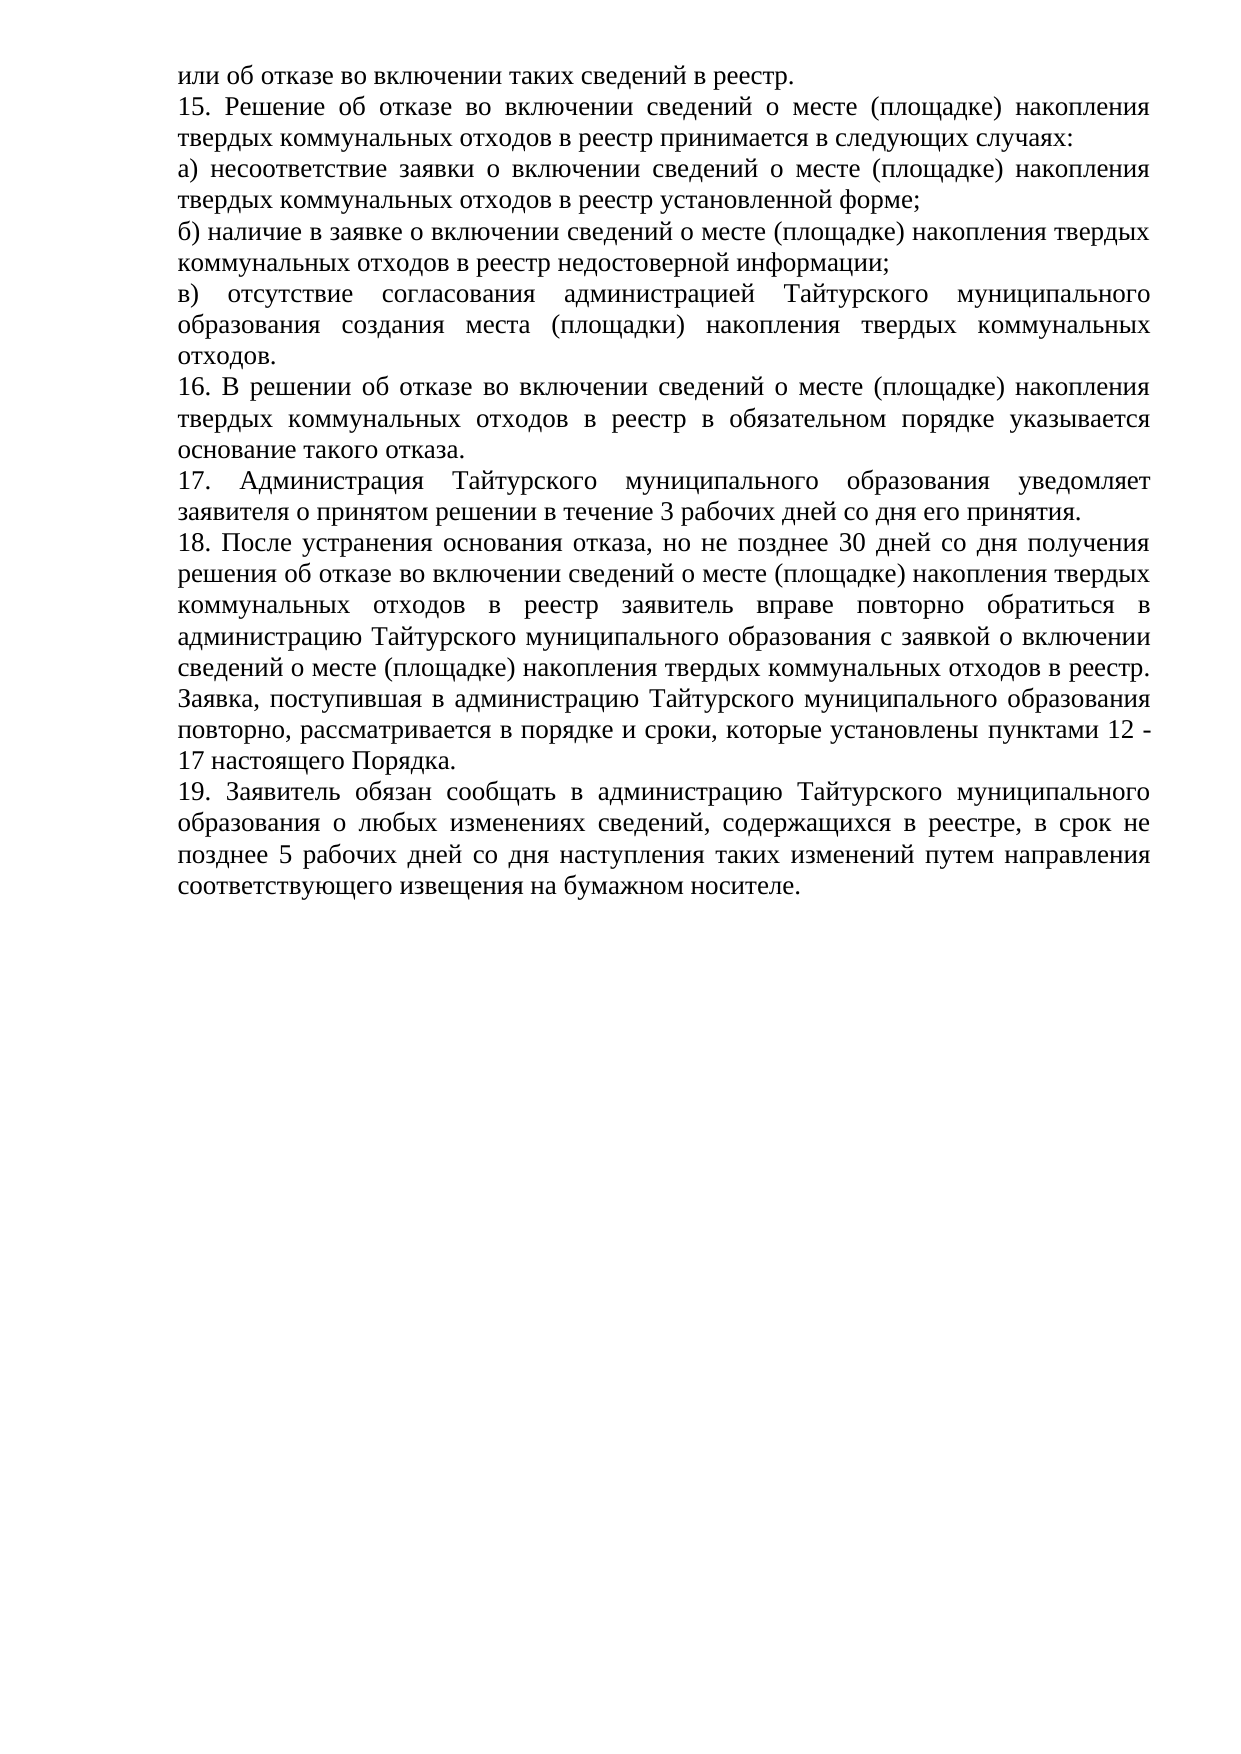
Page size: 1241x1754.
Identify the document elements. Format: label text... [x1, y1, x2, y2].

text 17. Администрация Тайтурского муниципального образования уведомляет заявителя о принятом решении в течение 3 рабочих дней со дня его принятия. [177, 464, 1152, 526]
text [177, 59, 1152, 90]
text б) наличие в заявке о включении сведений о месте (площадке) накопления твердых коммунальных отходов в реестр недостоверной информации; [177, 215, 1152, 277]
text в) отсутствие согласования администрацией Тайтурского муниципального образования создания места (площадки) накопления твердых коммунальных отходов. [177, 277, 1152, 371]
text 18. После устранения основания отказа, но не позднее 30 дней со дня получения решения об отказе во включении сведений о месте (площадке) накопления твердых коммунальных отходов в реестр заявитель вправе повторно обратиться в администрацию Тайтурского муниципального образования с заявкой о включении сведений о месте (площадке) накопления твердых коммунальных отходов в реестр. Заявка, поступившая в администрацию Тайтурского муниципального образования повторно, рассматривается в порядке и сроки, которые установлены пунктами 12 - 17 настоящего Порядка. [177, 526, 1152, 775]
text 15. Решение об отказе во включении сведений о месте (площадке) накопления твердых коммунальных отходов в реестр принимается в следующих случаях: [177, 90, 1152, 152]
text а) несоответствие заявки о включении сведений о месте (площадке) накопления твердых коммунальных отходов в реестр установленной форме; [177, 152, 1152, 215]
text 19. Заявитель обязан сообщать в администрацию Тайтурского муниципального образования о любых изменениях сведений, содержащихся в реестре, в срок не позднее 5 рабочих дней со дня наступления таких изменений путем направления соответствующего извещения на бумажном носителе. [177, 775, 1152, 900]
text 16. В решении об отказе во включении сведений о месте (площадке) накопления твердых коммунальных отходов в реестр в обязательном порядке указывается основание такого отказа. [177, 371, 1152, 464]
